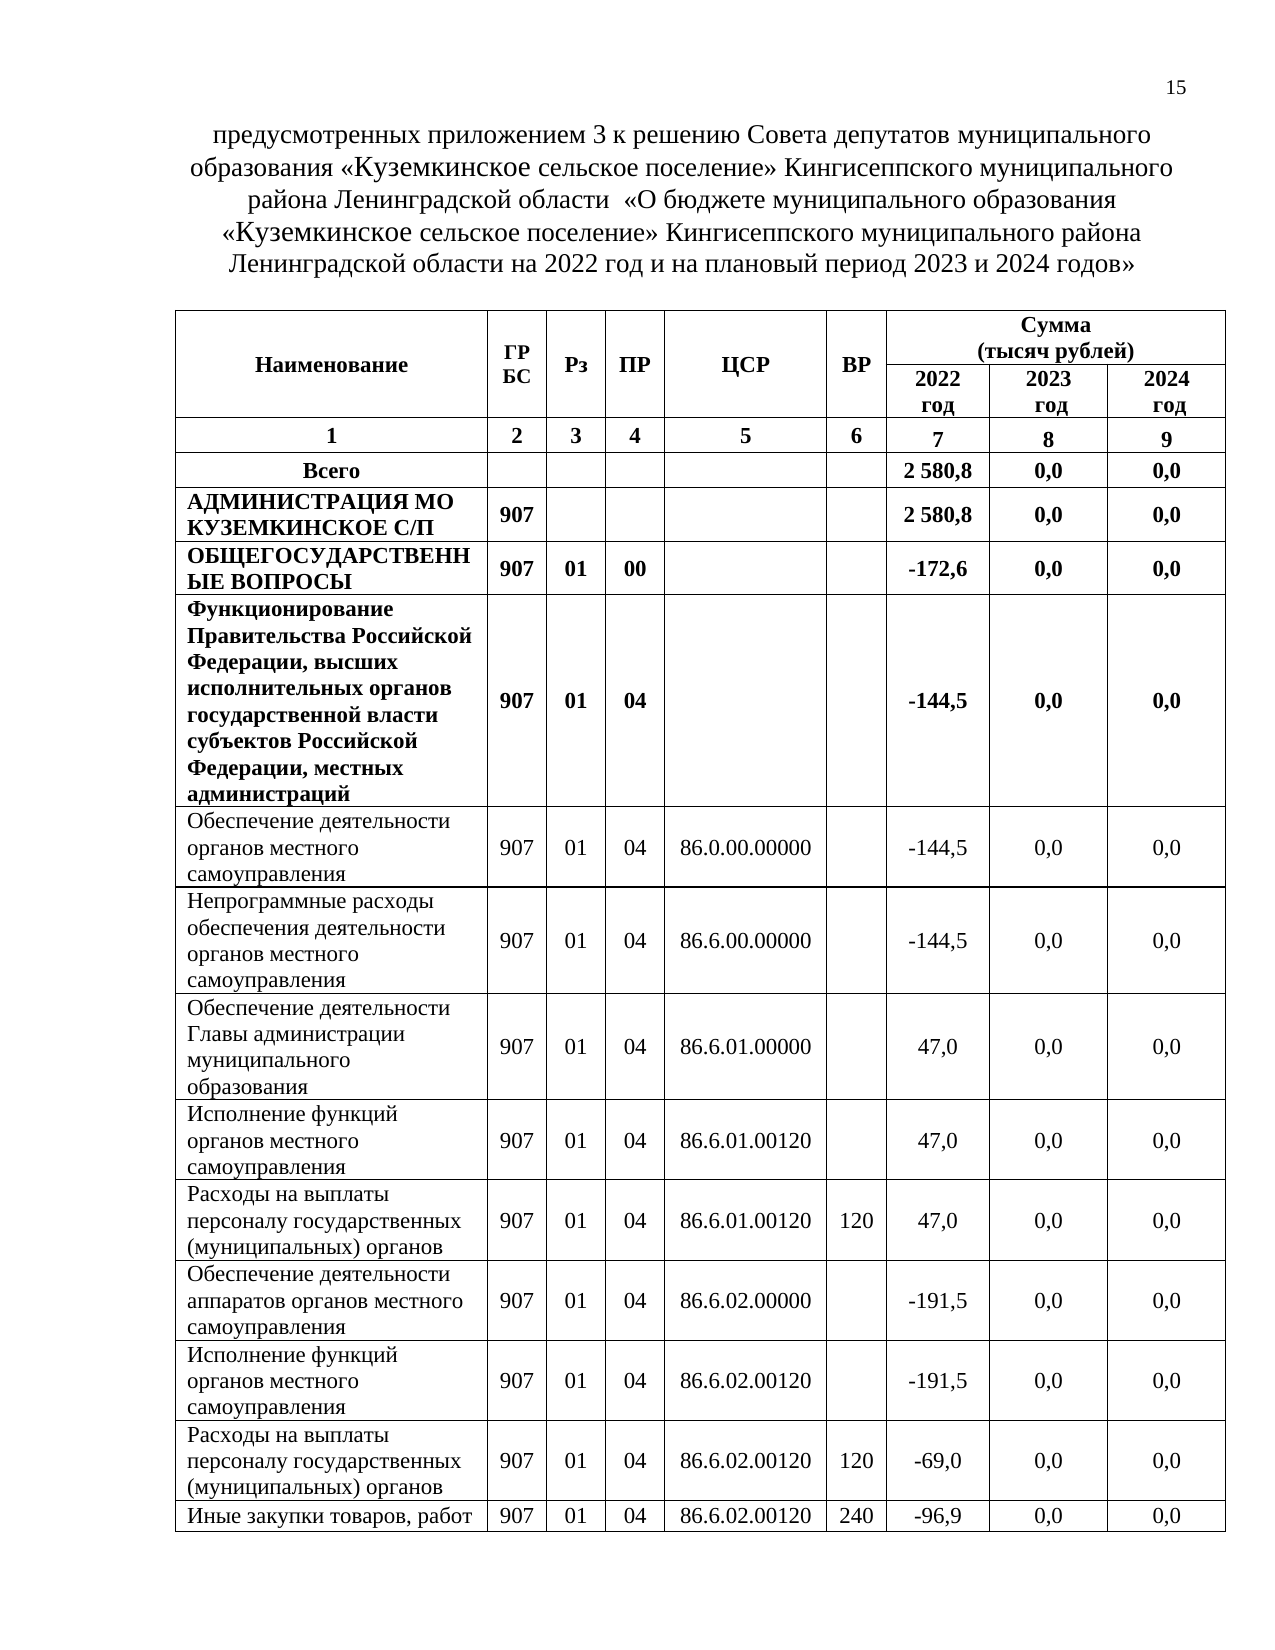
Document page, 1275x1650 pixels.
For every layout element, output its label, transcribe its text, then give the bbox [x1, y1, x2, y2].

table_cell 2 580,8 [887, 488, 989, 541]
table_cell Функционирование Правительства Российской Федерации, высших исполнительных органов государственной власти субъектов Российской Федерации, местных администраций [176, 595, 487, 806]
table_cell 47,0 [887, 1100, 989, 1179]
table_cell 5 [665, 418, 826, 452]
table_cell 04 [606, 1501, 664, 1531]
table_cell 01 [547, 807, 605, 886]
table_cell Всего [176, 453, 487, 487]
table_cell [827, 807, 886, 886]
table_cell 04 [606, 1341, 664, 1420]
table_cell АДМИНИСТРАЦИЯ МО КУЗЕМКИНСКОЕ С/П [176, 488, 487, 541]
table_cell 0,0 [990, 1421, 1107, 1500]
table_cell 0,0 [990, 888, 1107, 993]
table_cell 01 [547, 542, 605, 594]
table_cell Расходы на выплаты персоналу государственных (муниципальных) органов [176, 1421, 487, 1500]
table_cell Непрограммные расходы обеспечения деятельности органов местного самоуправления [176, 888, 487, 993]
table_header ВР [827, 311, 886, 417]
table_cell 86.6.01.00120 [665, 1100, 826, 1179]
table_cell 907 [488, 1180, 546, 1259]
table_cell 907 [488, 994, 546, 1099]
table_cell 0,0 [990, 453, 1107, 487]
table_cell -191,5 [887, 1341, 989, 1420]
table_cell 0,0 [1108, 1341, 1225, 1420]
table_cell 86.6.02.00120 [665, 1421, 826, 1500]
table_cell [665, 453, 826, 487]
table_cell 86.6.02.00000 [665, 1261, 826, 1339]
table_cell Исполнение функций органов местного самоуправления [176, 1100, 487, 1179]
table_header Рз [547, 311, 605, 417]
table_cell 2 580,8 [887, 453, 989, 487]
table_cell [665, 595, 826, 806]
table_cell [665, 488, 826, 541]
table_cell 86.6.01.00000 [665, 994, 826, 1099]
table_cell 01 [547, 1261, 605, 1339]
table_cell [488, 453, 546, 487]
table_cell 0,0 [1108, 1421, 1225, 1500]
table_cell 86.6.02.00120 [665, 1341, 826, 1420]
table_cell 47,0 [887, 994, 989, 1099]
table_cell 0,0 [990, 1261, 1107, 1339]
table_cell -144,5 [887, 807, 989, 886]
table_cell 01 [547, 994, 605, 1099]
table_cell 04 [606, 1261, 664, 1339]
table_cell [606, 488, 664, 541]
table_cell 0,0 [990, 1501, 1107, 1531]
table_cell 86.6.02.00120 [665, 1501, 826, 1531]
table_cell 120 [827, 1421, 886, 1500]
table_cell -96,9 [887, 1501, 989, 1531]
table_cell 3 [547, 418, 605, 452]
table_cell 0,0 [1108, 1501, 1225, 1531]
table_cell -144,5 [887, 595, 989, 806]
table_cell Обеспечение деятельности органов местного самоуправления [176, 807, 487, 886]
table_cell Расходы на выплаты персоналу государственных (муниципальных) органов [176, 1180, 487, 1259]
table_cell 907 [488, 1100, 546, 1179]
table_cell 120 [827, 1180, 886, 1259]
table_cell 04 [606, 595, 664, 806]
table_cell 907 [488, 1421, 546, 1500]
table_cell 907 [488, 1341, 546, 1420]
table_cell 47,0 [887, 1180, 989, 1259]
table_cell 907 [488, 807, 546, 886]
table_cell [665, 542, 826, 594]
table_cell Обеспечение деятельности аппаратов органов местного самоуправления [176, 1261, 487, 1339]
table_header Сумма (тысяч рублей) [887, 311, 1225, 363]
table_cell 04 [606, 1180, 664, 1259]
table_cell 0,0 [1108, 888, 1225, 993]
table_header ГРБС [488, 311, 546, 417]
table_cell 0,0 [990, 488, 1107, 541]
table_cell [827, 888, 886, 993]
table_cell [827, 1261, 886, 1339]
text предусмотренных приложением 3 к решению Совета депутатов муниципального образования «Куземкинское сельское поселение» Кингисеппского муниципального района Ленинградской области «О бюджете муниципального образования «Куземкинское сельское поселение» Кингисеппского муниципального района Ленинградской области на 2022 год и на плановый период 2023 и 2024 годов» [177, 118, 1186, 279]
table_cell -69,0 [887, 1421, 989, 1500]
table_cell 0,0 [990, 1341, 1107, 1420]
table_cell 2 [488, 418, 546, 452]
table_cell 2023 год [990, 365, 1107, 417]
table_cell [547, 453, 605, 487]
table_cell 240 [827, 1501, 886, 1531]
table_cell 0,0 [990, 542, 1107, 594]
table_cell 0,0 [990, 1100, 1107, 1179]
table_cell [827, 1341, 886, 1420]
table_cell 01 [547, 1180, 605, 1259]
table_cell [827, 1100, 886, 1179]
table_cell 86.0.00.00000 [665, 807, 826, 886]
table_cell 01 [547, 595, 605, 806]
table_cell 0,0 [1108, 1261, 1225, 1339]
table_cell [547, 488, 605, 541]
table_cell 907 [488, 888, 546, 993]
table_cell ОБЩЕГОСУДАРСТВЕННЫЕ ВОПРОСЫ [176, 542, 487, 594]
table_cell 01 [547, 888, 605, 993]
table_cell 86.6.00.00000 [665, 888, 826, 993]
table_cell Обеспечение деятельности Главы администрации муниципального образования [176, 994, 487, 1099]
table_cell 4 [606, 418, 664, 452]
table_cell -144,5 [887, 888, 989, 993]
table_cell 907 [488, 595, 546, 806]
table_cell 907 [488, 488, 546, 541]
table_header ЦСР [665, 311, 826, 417]
table_cell [827, 542, 886, 594]
table_cell 0,0 [990, 595, 1107, 806]
table_cell 01 [547, 1501, 605, 1531]
table_cell 7 [887, 418, 989, 452]
table_cell 04 [606, 1421, 664, 1500]
table_cell [827, 994, 886, 1099]
table_cell 01 [547, 1421, 605, 1500]
table_cell [827, 488, 886, 541]
table_header Наименование [176, 311, 487, 417]
table_cell 04 [606, 1100, 664, 1179]
table_cell 907 [488, 1501, 546, 1531]
table_cell 04 [606, 994, 664, 1099]
table_cell 6 [827, 418, 886, 452]
table_cell 0,0 [990, 994, 1107, 1099]
table_cell 0,0 [1108, 595, 1225, 806]
table_cell 0,0 [1108, 1180, 1225, 1259]
table_cell 2024 год [1108, 365, 1225, 417]
table_cell 1 [176, 418, 487, 452]
table_cell 0,0 [1108, 453, 1225, 487]
table_cell -172,6 [887, 542, 989, 594]
table_cell 2022 год [887, 365, 989, 417]
table_cell -191,5 [887, 1261, 989, 1339]
table_cell 0,0 [1108, 542, 1225, 594]
table_cell 00 [606, 542, 664, 594]
table_header ПР [606, 311, 664, 417]
table_cell [606, 453, 664, 487]
table_cell 04 [606, 888, 664, 993]
table_cell 86.6.01.00120 [665, 1180, 826, 1259]
table_cell 04 [606, 807, 664, 886]
table_cell 01 [547, 1341, 605, 1420]
table_cell 01 [547, 1100, 605, 1179]
table_cell 0,0 [1108, 488, 1225, 541]
table_cell 0,0 [1108, 994, 1225, 1099]
table_cell 0,0 [1108, 807, 1225, 886]
table_cell 0,0 [990, 807, 1107, 886]
table_cell 9 [1108, 418, 1225, 452]
table_cell Исполнение функций органов местного самоуправления [176, 1341, 487, 1420]
table_cell [827, 453, 886, 487]
table_cell 0,0 [1108, 1100, 1225, 1179]
table_cell 907 [488, 1261, 546, 1339]
table_cell 0,0 [990, 1180, 1107, 1259]
table_cell 8 [990, 418, 1107, 452]
table_cell [827, 595, 886, 806]
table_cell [176, 1501, 487, 1531]
table_cell 907 [488, 542, 546, 594]
